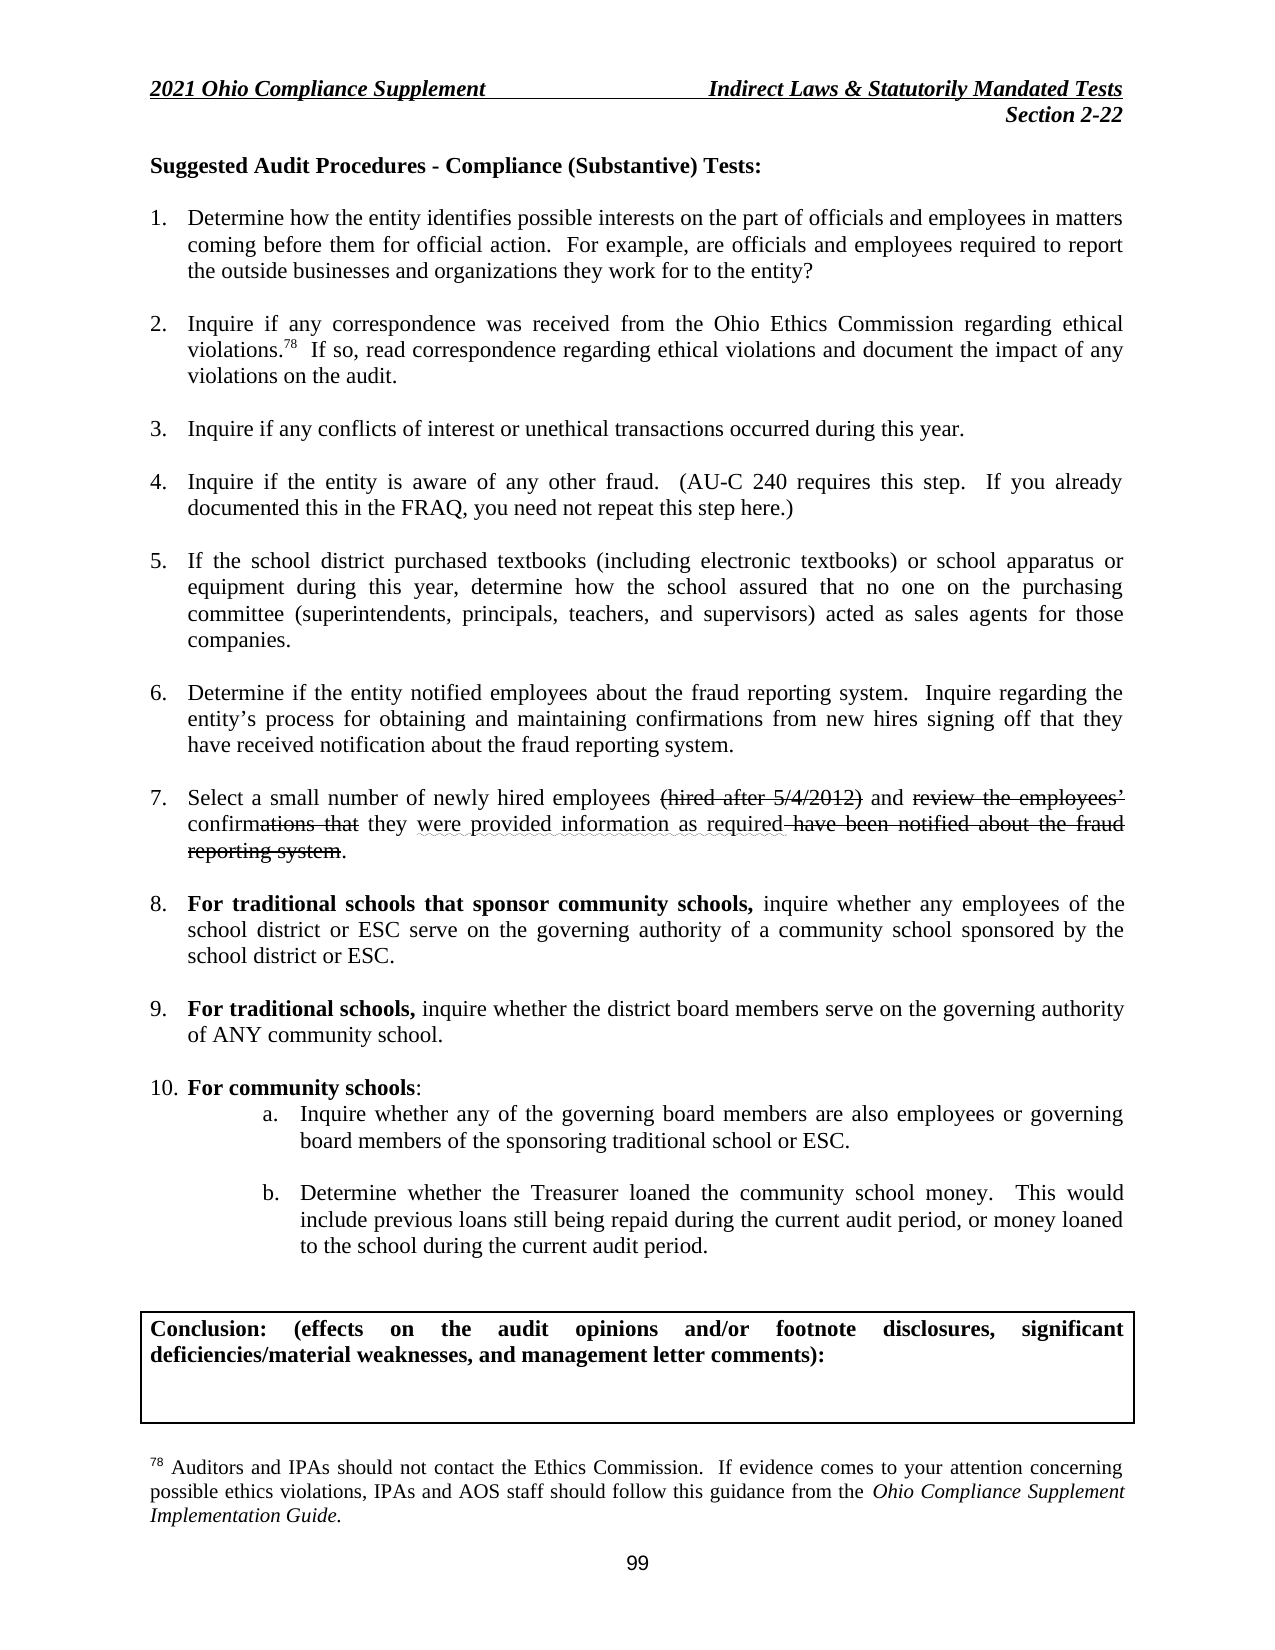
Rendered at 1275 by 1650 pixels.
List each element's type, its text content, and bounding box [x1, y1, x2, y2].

list Inquire if any conflicts of interest or unethical transactions occurred during this year. [150, 415, 1125, 442]
list For traditional schools that sponsor community schools, inquire whether any employees of the school district or ESC serve on the governing authority of a community school sponsored by the school district or ESC. [150, 889, 1125, 969]
text Suggested Audit Procedures - Compliance (Substantive) Tests: [150, 152, 1125, 178]
list If the school district purchased textbooks (including electronic textbooks) or school apparatus or equipment during this year, determine how the school assured that no one on the purchasing committee (superintendents, principals, teachers, and supervisors) acted as sales agents for those companies. [150, 547, 1125, 652]
list Determine whether the Treasurer loaned the community school money. This would include previous loans still being repaid during the current audit period, or money loaned to the school during the current audit period. [262, 1179, 1125, 1258]
list Inquire if any correspondence was received from the Ohio Ethics Commission regarding ethical violations. If so, read correspondence regarding ethical violations and document the impact of any violations on the audit. [150, 310, 1125, 389]
list Inquire if the entity is aware of any other fraud. (AU-C 240 requires this step. If you already documented this in the FRAQ, you need not repeat this step here.) [150, 468, 1125, 521]
list Determine if the entity notified employees about the fraud reporting system. Inquire regarding the entity’s process for obtaining and maintaining confirmations from new hires signing off that they have received notification about the fraud reporting system. [150, 679, 1125, 758]
list For traditional schools, inquire whether the district board members serve on the governing authority of ANY community school. [150, 995, 1125, 1048]
list Inquire whether any of the governing board members are also employees or governing board members of the sponsoring traditional school or ESC. [262, 1100, 1125, 1153]
list For community schools: [150, 1074, 1125, 1100]
list Select a small number of newly hired employees (hired after 5/4/2012) and review the employees’ confirmations that they were provided information as required have been notified about the fraud reporting system. [150, 784, 1125, 863]
text Conclusion: (effects on the audit opinions and/or footnote disclosures, significant deficiencies/material weaknesses, and management letter comments): [142, 1313, 1133, 1368]
list Determine how the entity identifies possible interests on the part of officials and employees in matters coming before them for official action. For example, are officials and employees required to report the outside businesses and organizations they work for to the entity? [150, 204, 1125, 283]
